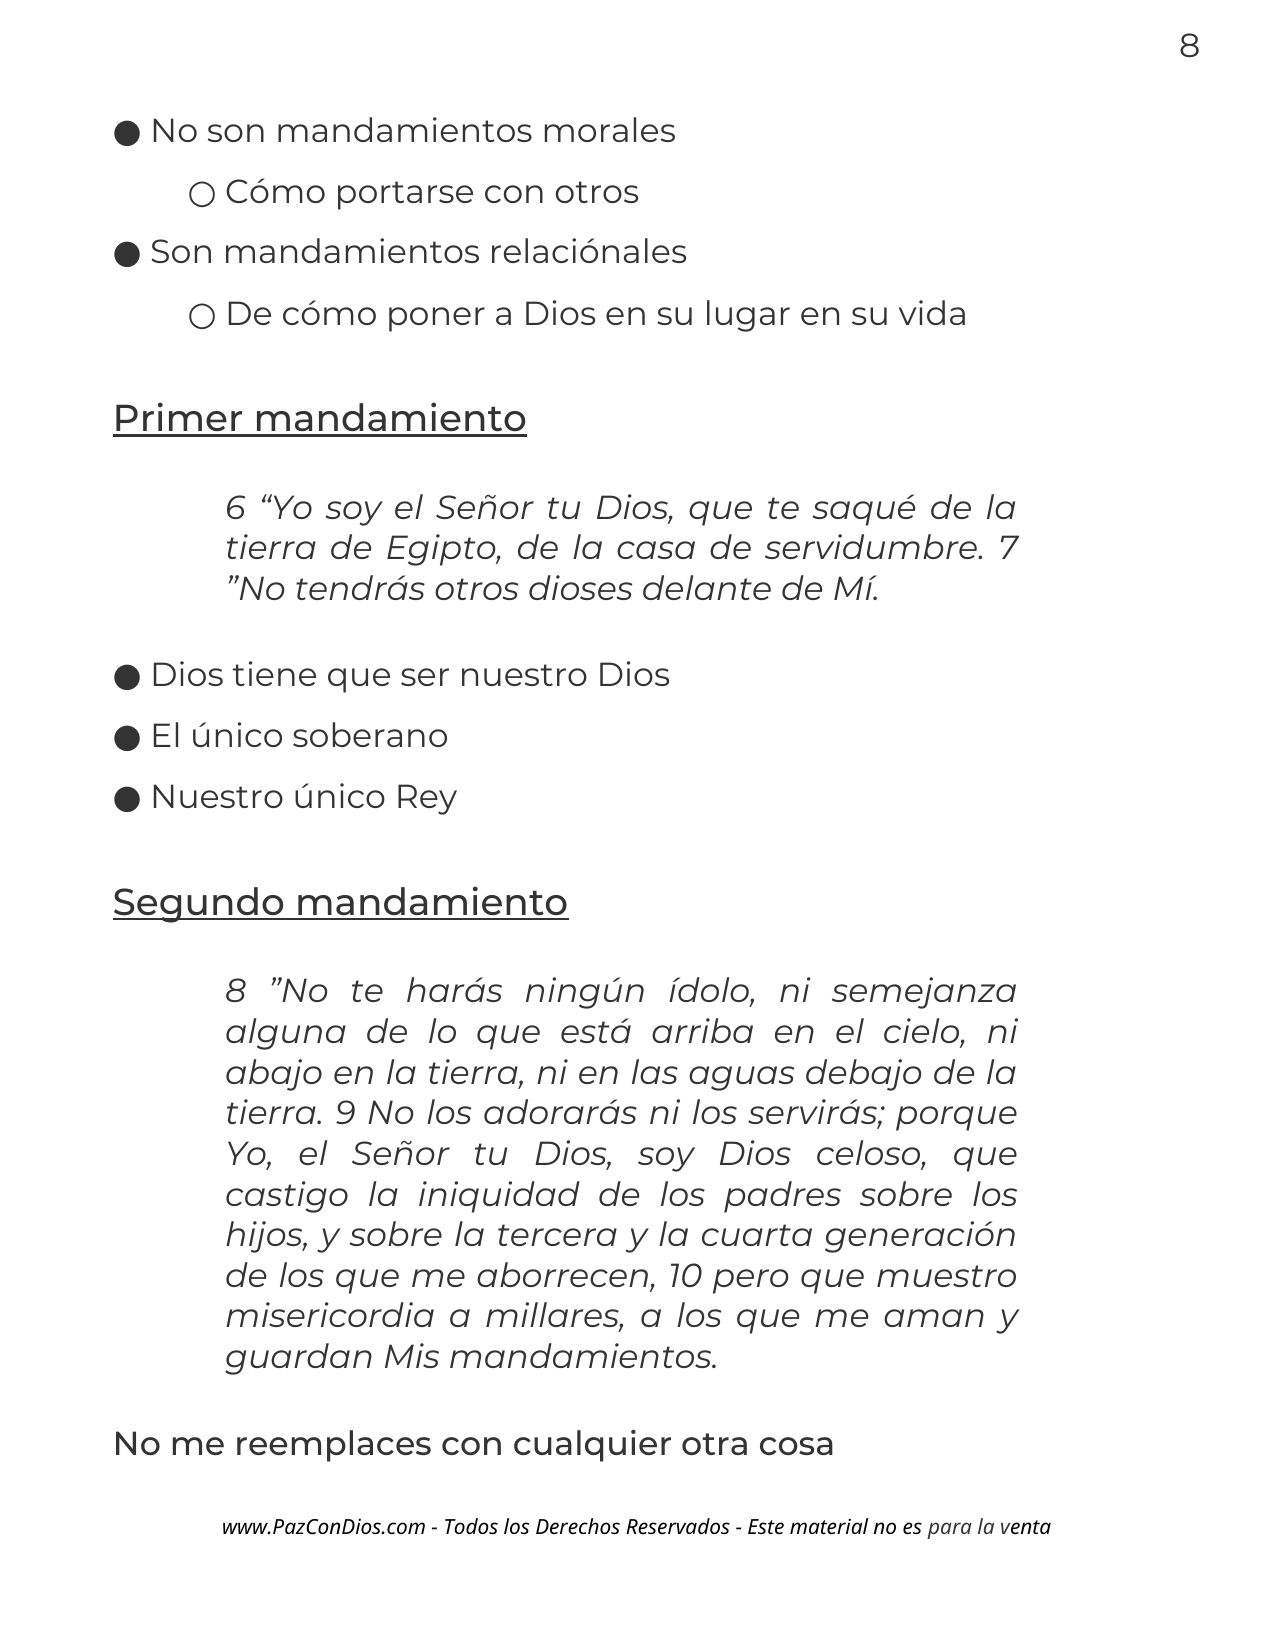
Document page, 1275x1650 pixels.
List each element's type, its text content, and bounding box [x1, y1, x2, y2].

title 6 “Yo soy el Señor tu Dios, que te saqué de la tierra de Egipto, de la casa de servidumbre. 7 ”No tendrás otros dioses delante de Mí. [225, 487, 1022, 609]
list No son mandamientos morales [112, 110, 1200, 150]
list De cómo poner a Dios en su lugar en su vida [187, 293, 1200, 333]
list El único soberano [112, 715, 1200, 756]
title 8 ”No te harás ningún ídolo, ni semejanza alguna de lo que está arriba en el cielo, ni abajo en la tierra, ni en las aguas debajo de la tierra. 9 No los adorarás ni los servirás; porque Yo, el Señor tu Dios, soy Dios celoso, que castigo la iniquidad de los padres sobre los hijos, y sobre la tercera y la cuarta generación de los que me aborrecen, 10 pero que muestro misericordia a millares, a los que me aman y guardan Mis mandamientos. [225, 971, 1022, 1377]
subtitle Segundo mandamiento [112, 879, 1200, 925]
list Dios tiene que ser nuestro Dios [112, 654, 1200, 695]
subtitle Primer mandamiento [112, 395, 1200, 441]
list Cómo portarse con otros [187, 171, 1200, 211]
subtitle No me reemplaces con cualquier otra cosa [112, 1423, 1200, 1463]
list Nuestro único Rey [112, 776, 1200, 817]
list Son mandamientos relaciónales [112, 232, 1200, 272]
